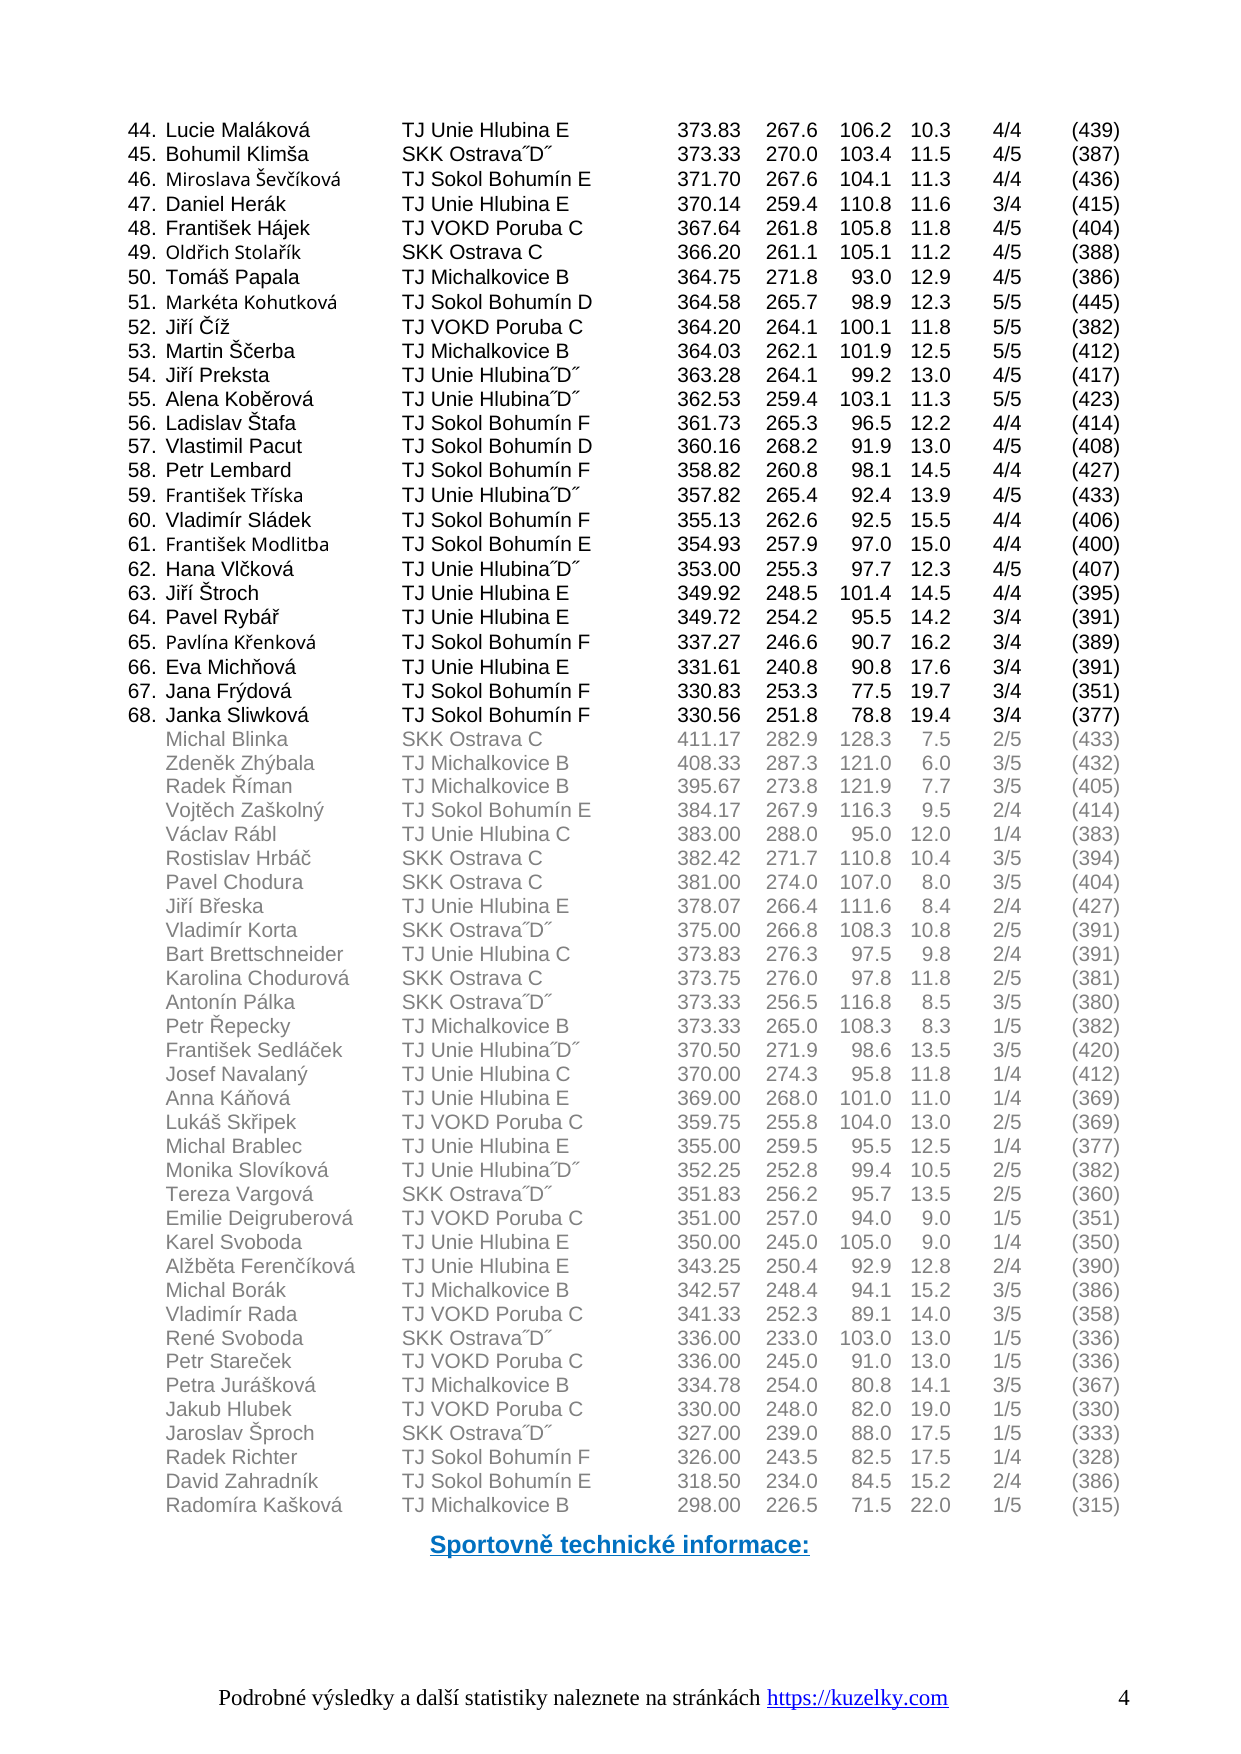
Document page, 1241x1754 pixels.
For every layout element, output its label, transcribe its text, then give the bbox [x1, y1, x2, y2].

text Karel Svoboda TJ Unie Hlubina E 350.00 245.0 105.0 9.0 1/4 (350) [106, 1229, 1134, 1253]
text 67. Jana Frýdová TJ Sokol Bohumín F 330.83 253.3 77.5 19.7 3/4 (351) [106, 678, 1134, 702]
text Anna Káňová TJ Unie Hlubina E 369.00 268.0 101.0 11.0 1/4 (369) [106, 1086, 1134, 1110]
text Petra Jurášková TJ Michalkovice B 334.78 254.0 80.8 14.1 3/5 (367) [106, 1373, 1134, 1397]
text 45. Bohumil Klimša SKK Ostrava˝D˝ 373.33 270.0 103.4 11.5 4/5 (387) [106, 142, 1134, 166]
text Vladimír Korta SKK Ostrava˝D˝ 375.00 266.8 108.3 10.8 2/5 (391) [106, 918, 1134, 942]
text Petr Řepecky TJ Michalkovice B 373.33 265.0 108.3 8.3 1/5 (382) [106, 1014, 1134, 1038]
text Radomíra Kašková TJ Michalkovice B 298.00 226.5 71.5 22.0 1/5 (315) [106, 1493, 1134, 1517]
text Alžběta Ferenčíková TJ Unie Hlubina E 343.25 250.4 92.9 12.8 2/4 (390) [106, 1253, 1134, 1277]
text 62. Hana Vlčková TJ Unie Hlubina˝D˝ 353.00 255.3 97.7 12.3 4/5 (407) [106, 557, 1134, 581]
text 68. Janka Sliwková TJ Sokol Bohumín F 330.56 251.8 78.8 19.4 3/4 (377) [106, 702, 1134, 726]
text 46. Miroslava Ševčíková TJ Sokol Bohumín E 371.70 267.6 104.1 11.3 4/4 (436) [106, 166, 1134, 192]
text Vojtěch Zaškolný TJ Sokol Bohumín E 384.17 267.9 116.3 9.5 2/4 (414) [106, 798, 1134, 822]
text 60. Vladimír Sládek TJ Sokol Bohumín F 355.13 262.6 92.5 15.5 4/4 (406) [106, 508, 1134, 532]
text Bart Brettschneider TJ Unie Hlubina C 373.83 276.3 97.5 9.8 2/4 (391) [106, 942, 1134, 966]
text 66. Eva Michňová TJ Unie Hlubina E 331.61 240.8 90.8 17.6 3/4 (391) [106, 654, 1134, 678]
text 51. Markéta Kohutková TJ Sokol Bohumín D 364.58 265.7 98.9 12.3 5/5 (445) [106, 289, 1134, 314]
text Lukáš Skřipek TJ VOKD Poruba C 359.75 255.8 104.0 13.0 2/5 (369) [106, 1110, 1134, 1134]
text 61. František Modlitba TJ Sokol Bohumín E 354.93 257.9 97.0 15.0 4/4 (400) [106, 532, 1134, 557]
text Pavel Chodura SKK Ostrava C 381.00 274.0 107.0 8.0 3/5 (404) [106, 870, 1134, 894]
text Monika Slovíková TJ Unie Hlubina˝D˝ 352.25 252.8 99.4 10.5 2/5 (382) [106, 1158, 1134, 1182]
text Michal Blinka SKK Ostrava C 411.17 282.9 128.3 7.5 2/5 (433) [106, 726, 1134, 750]
text 58. Petr Lembard TJ Sokol Bohumín F 358.82 260.8 98.1 14.5 4/4 (427) [106, 458, 1134, 482]
text 47. Daniel Herák TJ Unie Hlubina E 370.14 259.4 110.8 11.6 3/4 (415) [106, 192, 1134, 216]
text Michal Brablec TJ Unie Hlubina E 355.00 259.5 95.5 12.5 1/4 (377) [106, 1134, 1134, 1158]
text Jiří Břeska TJ Unie Hlubina E 378.07 266.4 111.6 8.4 2/4 (427) [106, 894, 1134, 918]
text 55. Alena Koběrová TJ Unie Hlubina˝D˝ 362.53 259.4 103.1 11.3 5/5 (423) [106, 386, 1134, 410]
text 56. Ladislav Štafa TJ Sokol Bohumín F 361.73 265.3 96.5 12.2 4/4 (414) [106, 410, 1134, 434]
text 57. Vlastimil Pacut TJ Sokol Bohumín D 360.16 268.2 91.9 13.0 4/5 (408) [106, 434, 1134, 458]
text 63. Jiří Štroch TJ Unie Hlubina E 349.92 248.5 101.4 14.5 4/4 (395) [106, 581, 1134, 605]
text Zdeněk Zhýbala TJ Michalkovice B 408.33 287.3 121.0 6.0 3/5 (432) [106, 750, 1134, 774]
text Václav Rábl TJ Unie Hlubina C 383.00 288.0 95.0 12.0 1/4 (383) [106, 822, 1134, 846]
text 65. Pavlína Křenková TJ Sokol Bohumín F 337.27 246.6 90.7 16.2 3/4 (389) [106, 629, 1134, 654]
text 52. Jiří Číž TJ VOKD Poruba C 364.20 264.1 100.1 11.8 5/5 (382) [106, 314, 1134, 338]
text 48. František Hájek TJ VOKD Poruba C 367.64 261.8 105.8 11.8 4/5 (404) [106, 216, 1134, 239]
text Radek Říman TJ Michalkovice B 395.67 273.8 121.9 7.7 3/5 (405) [106, 774, 1134, 798]
text Karolina Chodurová SKK Ostrava C 373.75 276.0 97.8 11.8 2/5 (381) [106, 966, 1134, 990]
text Petr Stareček TJ VOKD Poruba C 336.00 245.0 91.0 13.0 1/5 (336) [106, 1349, 1134, 1373]
text 50. Tomáš Papala TJ Michalkovice B 364.75 271.8 93.0 12.9 4/5 (386) [106, 265, 1134, 289]
text Tereza Vargová SKK Ostrava˝D˝ 351.83 256.2 95.7 13.5 2/5 (360) [106, 1182, 1134, 1206]
text Antonín Pálka SKK Ostrava˝D˝ 373.33 256.5 116.8 8.5 3/5 (380) [106, 990, 1134, 1014]
text Radek Richter TJ Sokol Bohumín F 326.00 243.5 82.5 17.5 1/4 (328) [106, 1445, 1134, 1469]
text Jakub Hlubek TJ VOKD Poruba C 330.00 248.0 82.0 19.0 1/5 (330) [106, 1397, 1134, 1421]
text René Svoboda SKK Ostrava˝D˝ 336.00 233.0 103.0 13.0 1/5 (336) [106, 1325, 1134, 1349]
text Josef Navalaný TJ Unie Hlubina C 370.00 274.3 95.8 11.8 1/4 (412) [106, 1062, 1134, 1086]
text František Sedláček TJ Unie Hlubina˝D˝ 370.50 271.9 98.6 13.5 3/5 (420) [106, 1038, 1134, 1062]
text 49. Oldřich Stolařík SKK Ostrava C 366.20 261.1 105.1 11.2 4/5 (388) [106, 239, 1134, 265]
text 59. František Tříska TJ Unie Hlubina˝D˝ 357.82 265.4 92.4 13.9 4/5 (433) [106, 482, 1134, 508]
text 64. Pavel Rybář TJ Unie Hlubina E 349.72 254.2 95.5 14.2 3/4 (391) [106, 605, 1134, 629]
text Emilie Deigruberová TJ VOKD Poruba C 351.00 257.0 94.0 9.0 1/5 (351) [106, 1206, 1134, 1229]
text 53. Martin Ščerba TJ Michalkovice B 364.03 262.1 101.9 12.5 5/5 (412) [106, 338, 1134, 362]
text 54. Jiří Preksta TJ Unie Hlubina˝D˝ 363.28 264.1 99.2 13.0 4/5 (417) [106, 362, 1134, 386]
text Jaroslav Šproch SKK Ostrava˝D˝ 327.00 239.0 88.0 17.5 1/5 (333) [106, 1421, 1134, 1445]
text Rostislav Hrbáč SKK Ostrava C 382.42 271.7 110.8 10.4 3/5 (394) [106, 846, 1134, 870]
text David Zahradník TJ Sokol Bohumín E 318.50 234.0 84.5 15.2 2/4 (386) [106, 1469, 1134, 1493]
text 44. Lucie Maláková TJ Unie Hlubina E 373.83 267.6 106.2 10.3 4/4 (439) [106, 118, 1134, 142]
text Vladimír Rada TJ VOKD Poruba C 341.33 252.3 89.1 14.0 3/5 (358) [106, 1301, 1134, 1325]
text Sportovně technické informace: [94, 1529, 1145, 1558]
text Michal Borák TJ Michalkovice B 342.57 248.4 94.1 15.2 3/5 (386) [106, 1277, 1134, 1301]
